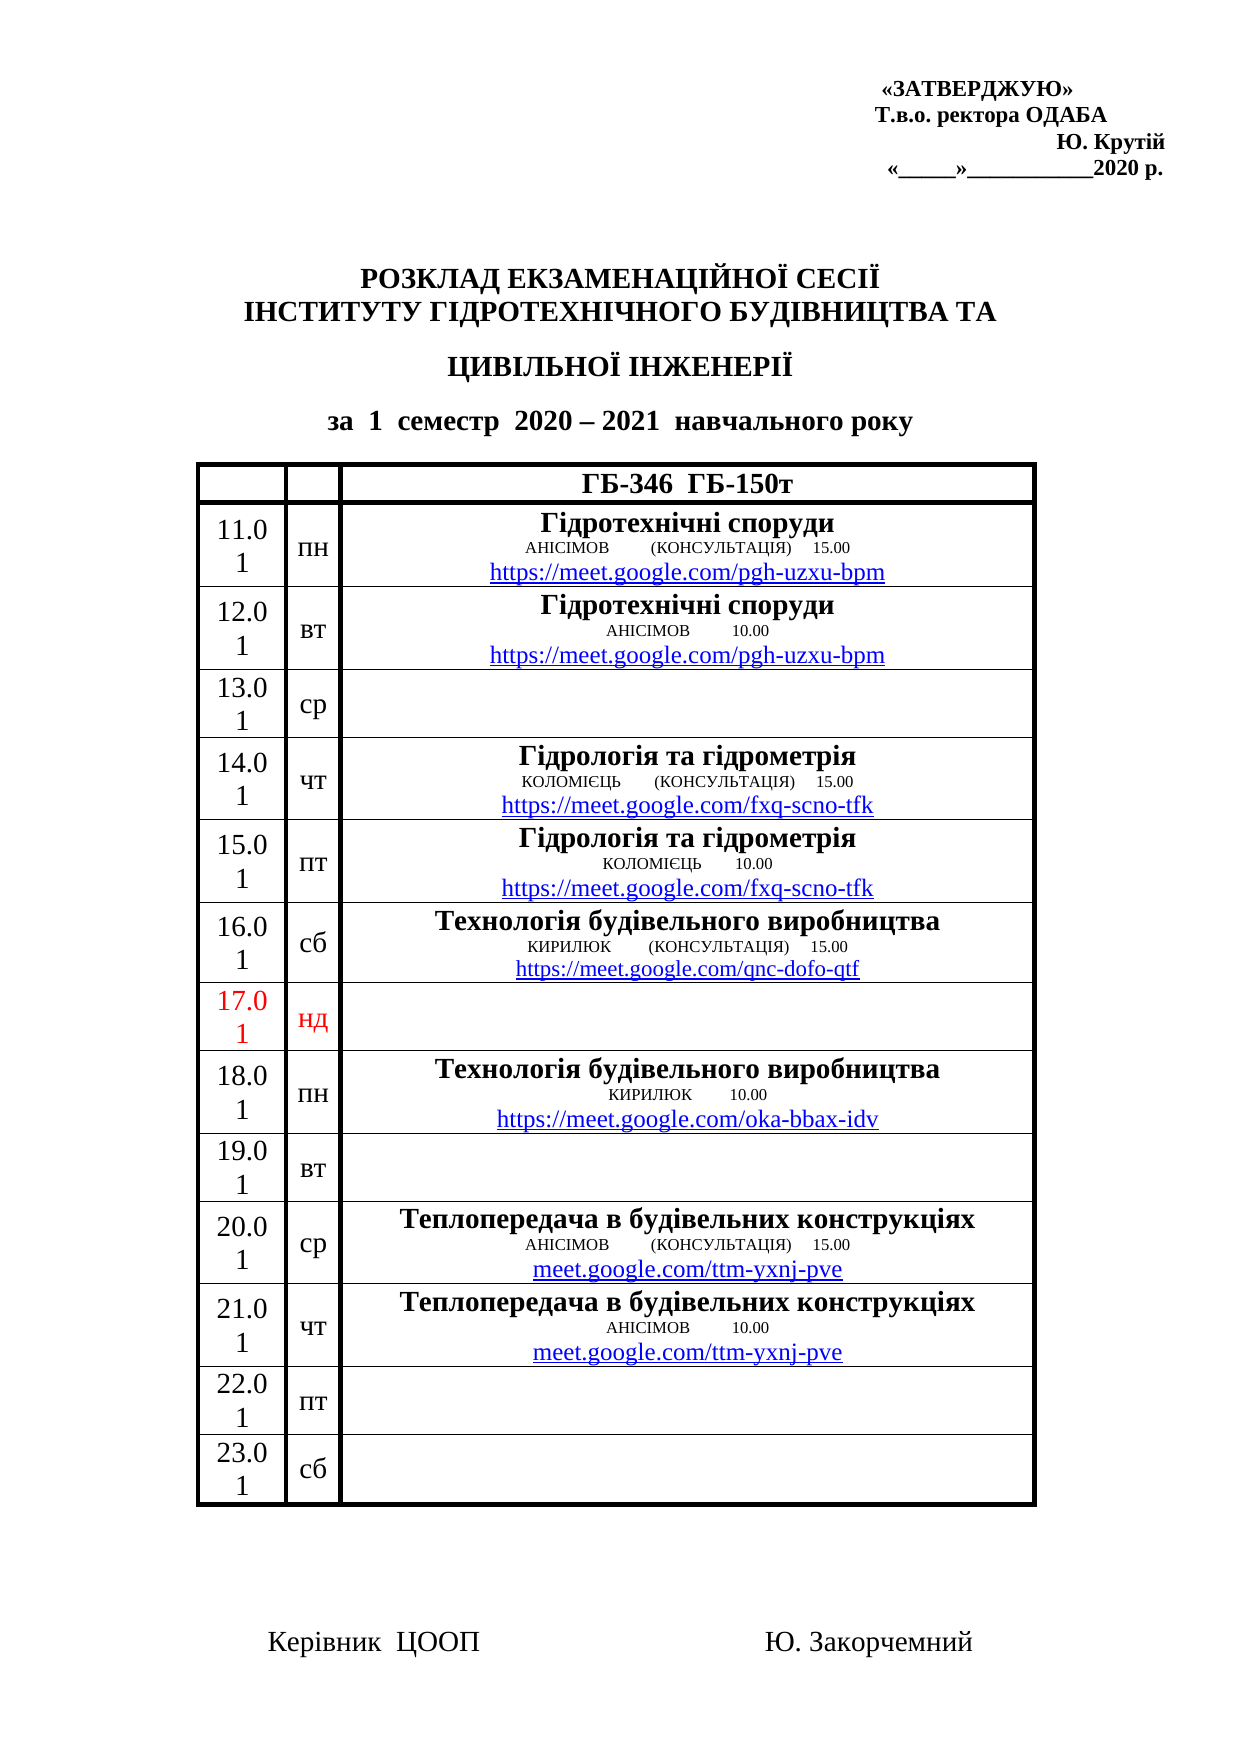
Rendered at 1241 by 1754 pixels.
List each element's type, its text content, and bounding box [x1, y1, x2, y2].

text ІНСТИТУТУ ГІДРОТЕХНІЧНОГО БУДІВНИЦТВА ТА [75, 294, 1165, 328]
table_cell 20.01 [200, 1202, 284, 1283]
table_cell 12.01 [200, 587, 284, 669]
table_cell 17.01 [200, 983, 284, 1050]
table_cell [343, 1134, 1032, 1201]
table_cell 14.01 [200, 738, 284, 819]
text «_____»___________2020 р. [75, 154, 1165, 180]
table_header [288, 467, 338, 500]
table_cell Теплопередача в будівельних конструкціях АНІСІМОВ (КОНСУЛЬТАЦІЯ) 15.00 meet.google.com/ttm-yxnj-pve [343, 1202, 1032, 1283]
text Керівник ЦООП Ю. Закорчемний [75, 1624, 1165, 1657]
table_cell нд [288, 983, 338, 1050]
table_cell [343, 1367, 1032, 1434]
table_cell чт [288, 738, 338, 819]
table_header [200, 467, 284, 500]
table_cell сб [288, 903, 338, 982]
table_cell [343, 983, 1032, 1050]
table_cell Технологія будівельного виробництва КИРИЛЮК (КОНСУЛЬТАЦІЯ) 15.00 https://meet.google.com/qnc-dofo-qtf [343, 903, 1032, 982]
table_cell пн [288, 1051, 338, 1132]
table_cell 13.01 [200, 670, 284, 737]
table_cell 19.01 [200, 1134, 284, 1201]
table_cell 21.01 [200, 1284, 284, 1366]
table_cell Теплопередача в будівельних конструкціях АНІСІМОВ 10.00 meet.google.com/ttm-yxnj-pve [343, 1284, 1032, 1366]
table_cell Гідротехнічні споруди АНІСІМОВ 10.00 https://meet.google.com/pgh-uzxu-bpm [343, 587, 1032, 669]
table_cell Гідрологія та гідрометрія КОЛОМІЄЦЬ (КОНСУЛЬТАЦІЯ) 15.00 https://meet.google.com/fxq-scno-tfk [343, 738, 1032, 819]
text ЦИВІЛЬНОЇ ІНЖЕНЕРІЇ [75, 349, 1165, 382]
table_cell вт [288, 587, 338, 669]
table_cell [343, 670, 1032, 737]
table_cell 16.01 [200, 903, 284, 982]
table_cell сб [288, 1435, 338, 1502]
table_cell 11.01 [200, 505, 284, 586]
table_cell пт [288, 1367, 338, 1434]
table_cell пт [288, 820, 338, 902]
table_header ГБ-346 ГБ-150т [343, 467, 1032, 500]
table_cell 18.01 [200, 1051, 284, 1132]
table_cell ср [288, 670, 338, 737]
text Ю. Крутій [75, 128, 1165, 154]
table_cell 15.01 [200, 820, 284, 902]
table_cell Технологія будівельного виробництва КИРИЛЮК 10.00 https://meet.google.com/oka-bbax-idv [343, 1051, 1032, 1132]
text за 1 семестр 2020 – 2021 навчального року [75, 403, 1165, 437]
text «ЗАТВЕРДЖУЮ» [75, 75, 1165, 101]
text РОЗКЛАД ЕКЗАМЕНАЦІЙНОЇ СЕСІЇ [75, 261, 1165, 294]
table_cell ср [288, 1202, 338, 1283]
text Т.в.о. ректора ОДАБА [75, 101, 1165, 128]
table_cell Гідрологія та гідрометрія КОЛОМІЄЦЬ 10.00 https://meet.google.com/fxq-scno-tfk [343, 820, 1032, 902]
table_cell [343, 1435, 1032, 1502]
table_cell Гідротехнічні споруди АНІСІМОВ (КОНСУЛЬТАЦІЯ) 15.00 https://meet.google.com/pgh-uzxu-bpm [343, 505, 1032, 586]
table_cell 22.01 [200, 1367, 284, 1434]
table_cell пн [288, 505, 338, 586]
table_cell чт [288, 1284, 338, 1366]
table_cell 23.01 [200, 1435, 284, 1502]
table_cell вт [288, 1134, 338, 1201]
